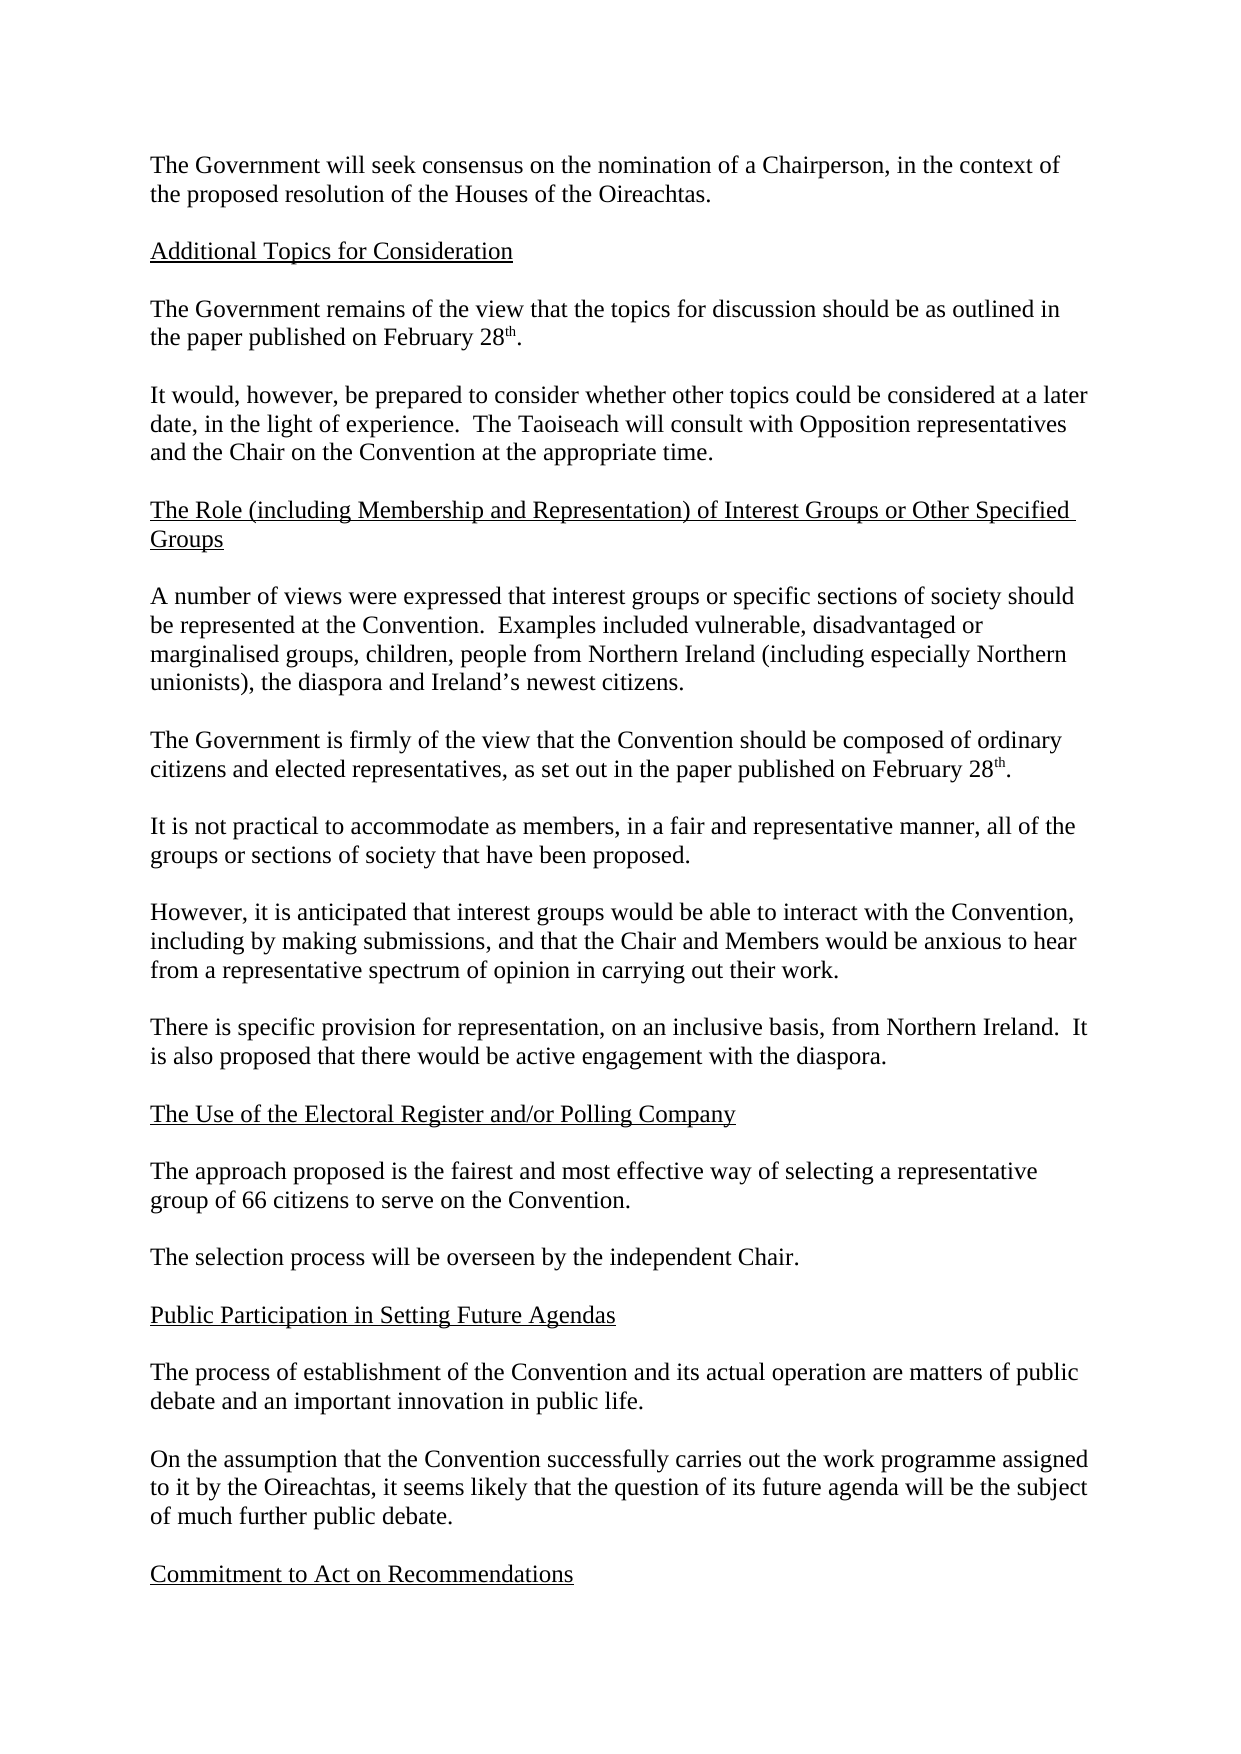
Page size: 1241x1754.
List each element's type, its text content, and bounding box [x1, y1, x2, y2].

text On the assumption that the Convention successfully carries out the work programme assigned to it by the Oireachtas, it seems likely that the question of its future agenda will be the subject of much further public debate. [150, 1444, 1090, 1530]
text Public Participation in Setting Future Agendas [150, 1300, 1090, 1329]
text A number of views were expressed that interest groups or specific sections of society should be represented at the Convention. Examples included vulnerable, disadvantaged or marginalised groups, children, people from (including especially Northern unionists), the diaspora and ’s newest citizens. [150, 581, 1090, 696]
text The approach proposed is the fairest and most effective way of selecting a representative group of 66 citizens to serve on the Convention. [150, 1156, 1090, 1214]
text The Use of the Electoral Register and/or Polling Company [150, 1099, 1090, 1127]
text The selection process will be overseen by the independent Chair. [150, 1242, 1090, 1271]
text It would, however, be prepared to consider whether other topics could be considered at a later date, in the light of experience. The Taoiseach will consult with Opposition representatives and the Chair on the Convention at the appropriate time. [150, 380, 1090, 466]
text It is not practical to accommodate as members, in a fair and representative manner, all of the groups or sections of society that have been proposed. [150, 811, 1090, 869]
text The Government will seek consensus on the nomination of a Chairperson, in the context of the proposed resolution of the Houses of the Oireachtas. [150, 150, 1090, 207]
text There is specific provision for representation, on an inclusive basis, from . It is also proposed that there would be active engagement with the diaspora. [150, 1012, 1090, 1070]
text However, it is anticipated that interest groups would be able to interact with the Convention, including by making submissions, and that the Chair and Members would be anxious to hear from a representative spectrum of opinion in carrying out their work. [150, 897, 1090, 984]
text Commitment to Act on Recommendations [150, 1559, 1090, 1587]
text The Government remains of the view that the topics for discussion should be as outlined in the paper published on February 28th. [150, 294, 1090, 351]
text The Role (including Membership and Representation) of Interest Groups or Other Specified Groups [150, 495, 1090, 552]
text The process of establishment of the Convention and its actual operation are matters of public debate and an important innovation in public life. [150, 1357, 1090, 1415]
text The Government is firmly of the view that the Convention should be composed of ordinary citizens and elected representatives, as set out in the paper published on February 28th. [150, 725, 1090, 782]
text Additional Topics for Consideration [150, 236, 1090, 265]
